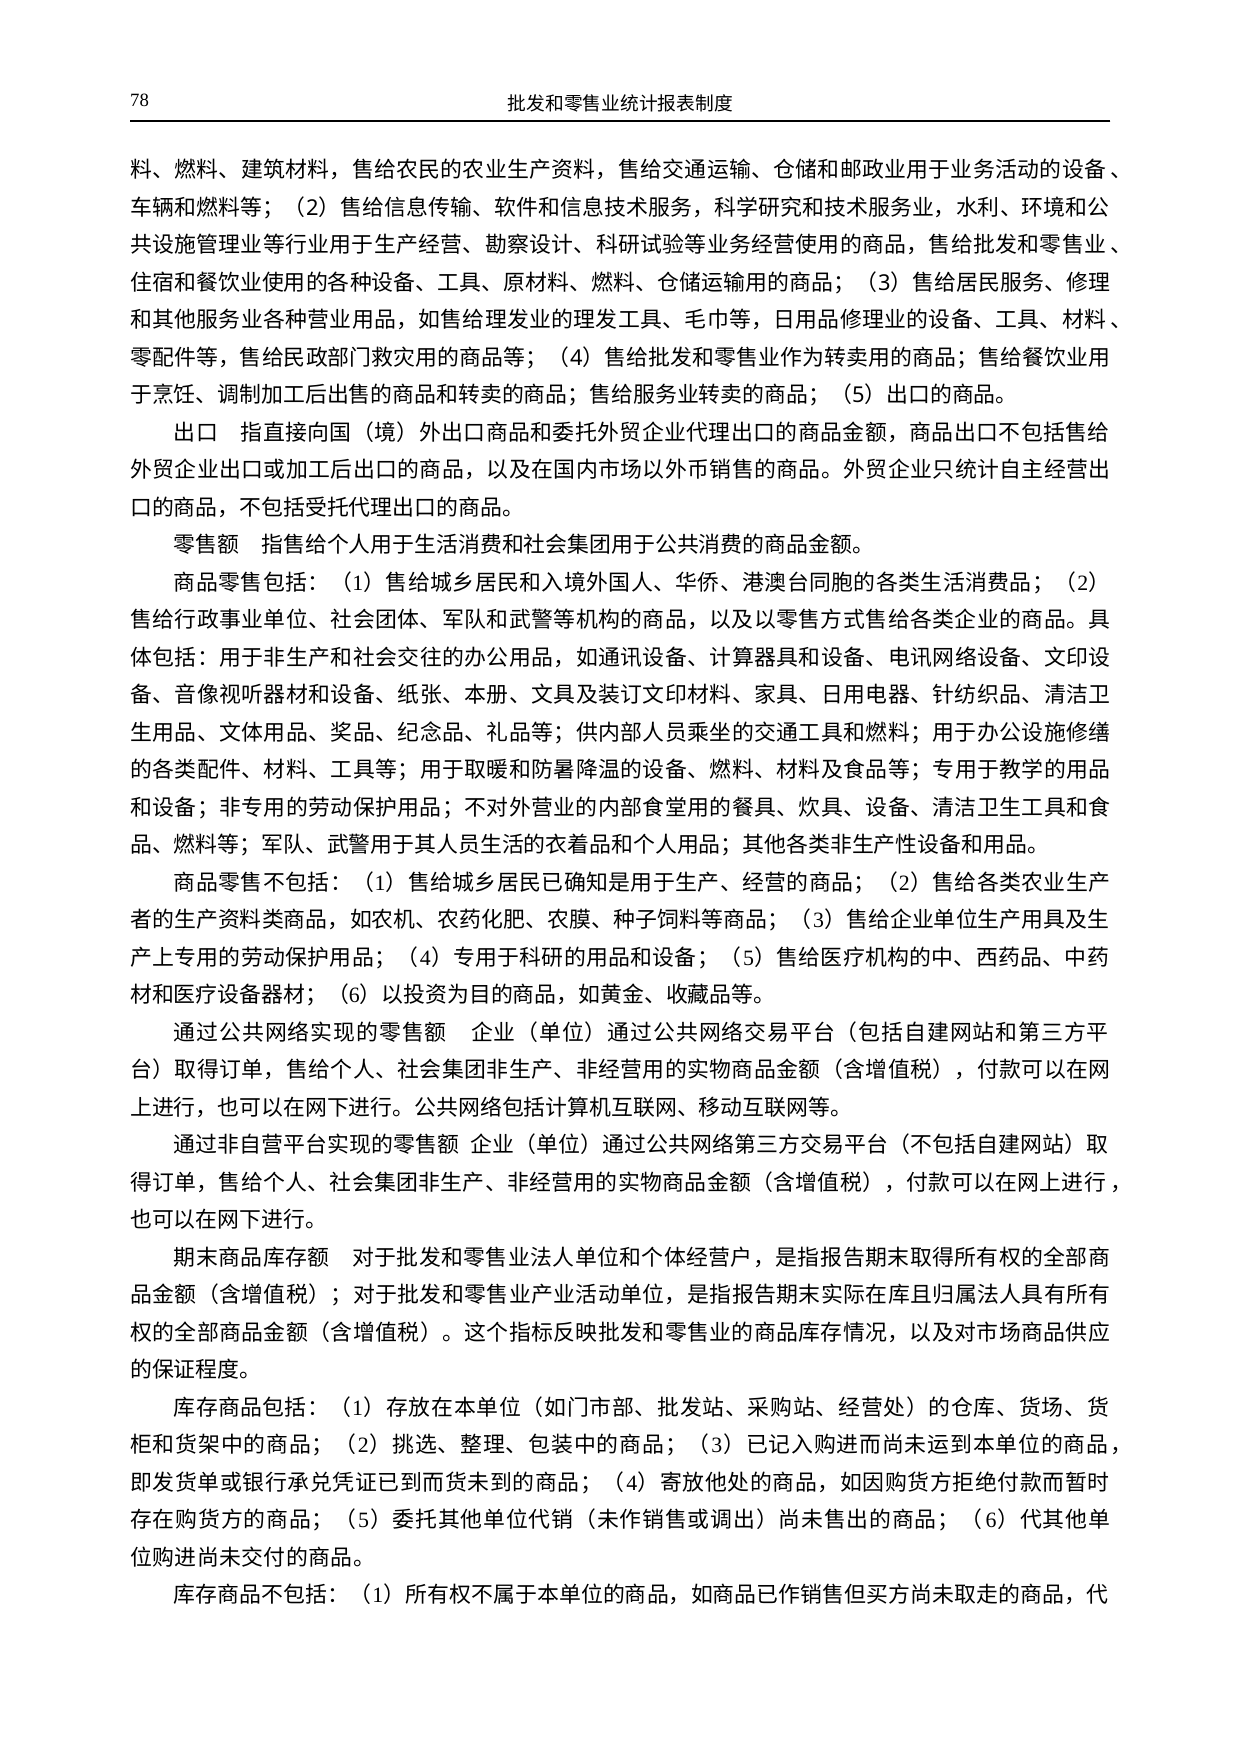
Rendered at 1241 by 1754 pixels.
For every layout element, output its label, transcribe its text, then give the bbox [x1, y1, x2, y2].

text 库存商品包括：（1）存放在本单位（如门市部、批发站、采购站、经营处）的仓库、货场、货柜和货架中的商品；（2）挑选、整理、包装中的商品；（3）已记入购进而尚未运到本单位的商品，即发货单或银行承兑凭证已到而货未到的商品；（4）寄放他处的商品，如因购货方拒绝付款而暂时存在购货方的商品；（5）委托其他单位代销（未作销售或调出）尚未售出的商品；（6）代其他单位购进尚未交付的商品。 [130, 1385, 1110, 1573]
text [130, 1573, 1110, 1610]
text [130, 148, 1110, 410]
text 通过非自营平台实现的零售额 企业（单位）通过公共网络第三方交易平台（不包括自建网站）取得订单，售给个人、社会集团非生产、非经营用的实物商品金额（含增值税），付款可以在网上进行，也可以在网下进行。 [130, 1123, 1110, 1235]
text 零售额 指售给个人用于生活消费和社会集团用于公共消费的商品金额。 [130, 523, 1110, 560]
text 通过公共网络实现的零售额 企业（单位）通过公共网络交易平台（包括自建网站和第三方平台）取得订单，售给个人、社会集团非生产、非经营用的实物商品金额（含增值税），付款可以在网上进行，也可以在网下进行。公共网络包括计算机互联网、移动互联网等。 [130, 1010, 1110, 1123]
text 商品零售包括：（1）售给城乡居民和入境外国人、华侨、港澳台同胞的各类生活消费品；（2）售给行政事业单位、社会团体、军队和武警等机构的商品，以及以零售方式售给各类企业的商品。具体包括：用于非生产和社会交往的办公用品，如通讯设备、计算器具和设备、电讯网络设备、文印设备、音像视听器材和设备、纸张、本册、文具及装订文印材料、家具、日用电器、针纺织品、清洁卫生用品、文体用品、奖品、纪念品、礼品等；供内部人员乘坐的交通工具和燃料；用于办公设施修缮的各类配件、材料、工具等；用于取暖和防暑降温的设备、燃料、材料及食品等；专用于教学的用品和设备；非专用的劳动保护用品；不对外营业的内部食堂用的餐具、炊具、设备、清洁卫生工具和食品、燃料等；军队、武警用于其人员生活的衣着品和个人用品；其他各类非生产性设备和用品。 [130, 560, 1110, 860]
text 期末商品库存额 对于批发和零售业法人单位和个体经营户，是指报告期末取得所有权的全部商品金额（含增值税）；对于批发和零售业产业活动单位，是指报告期末实际在库且归属法人具有所有权的全部商品金额（含增值税）。这个指标反映批发和零售业的商品库存情况，以及对市场商品供应的保证程度。 [130, 1235, 1110, 1385]
text 商品零售不包括：（1）售给城乡居民已确知是用于生产、经营的商品；（2）售给各类农业生产者的生产资料类商品，如农机、农药化肥、农膜、种子饲料等商品；（3）售给企业单位生产用具及生产上专用的劳动保护用品；（4）专用于科研的用品和设备；（5）售给医疗机构的中、西药品、中药材和医疗设备器材；（6）以投资为目的商品，如黄金、收藏品等。 [130, 860, 1110, 1010]
text 出口 指直接向国（境）外出口商品和委托外贸企业代理出口的商品金额，商品出口不包括售给外贸企业出口或加工后出口的商品，以及在国内市场以外币销售的商品。外贸企业只统计自主经营出口的商品，不包括受托代理出口的商品。 [130, 410, 1110, 523]
